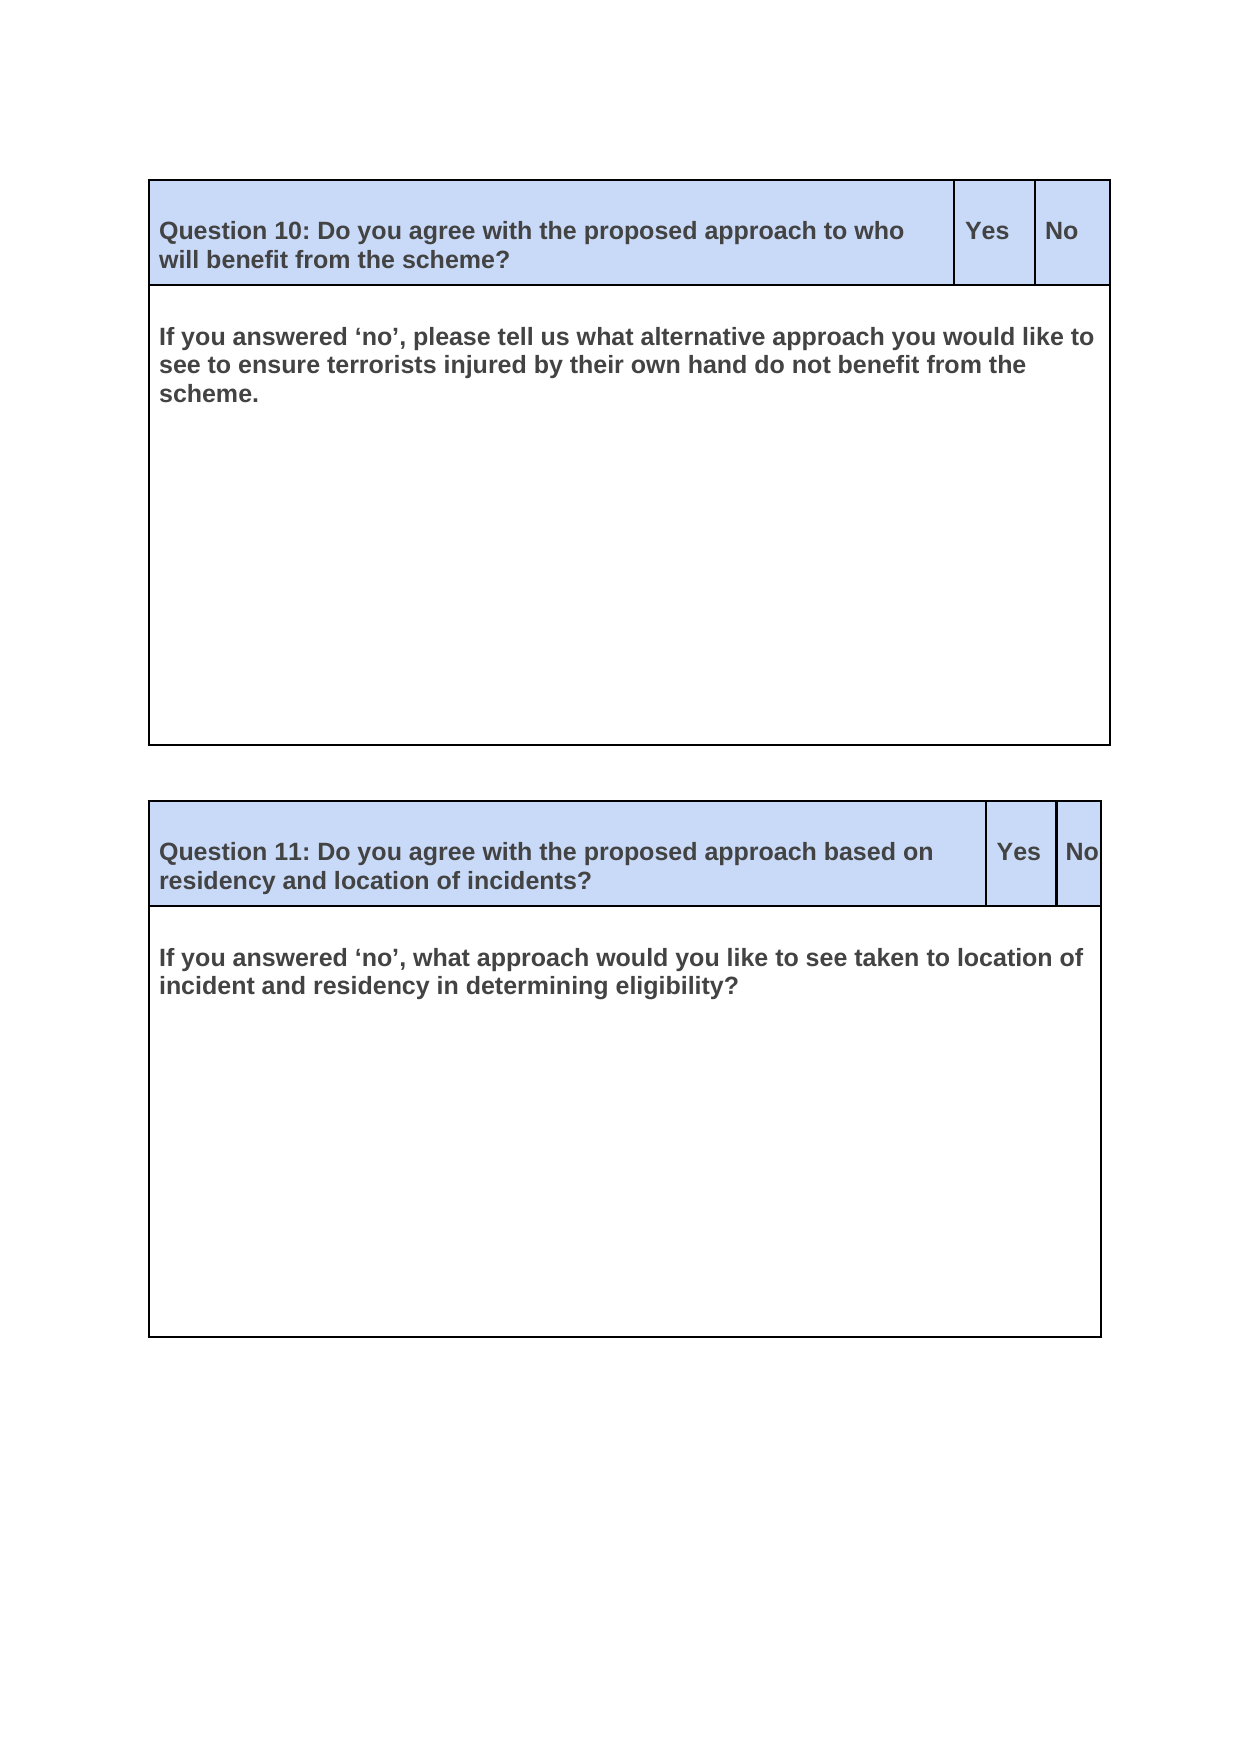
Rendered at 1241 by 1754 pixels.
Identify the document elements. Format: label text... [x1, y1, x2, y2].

table_header Question 11: Do you agree with the proposed approach based on residency and location of incidents? [150, 802, 985, 905]
table_header Yes [955, 181, 1034, 284]
table_header Yes [987, 802, 1055, 905]
table_header Question 10: Do you agree with the proposed approach to who will benefit from the scheme? [150, 181, 953, 284]
table_cell If you answered ‘no’, what approach would you like to see taken to location of incident and residency in determining eligibility? [150, 907, 1100, 1336]
table_header No [1036, 181, 1109, 284]
table_cell If you answered ‘no’, please tell us what alternative approach you would like to see to ensure terrorists injured by their own hand do not benefit from the scheme. [150, 286, 1109, 744]
table_header No [1058, 802, 1100, 905]
